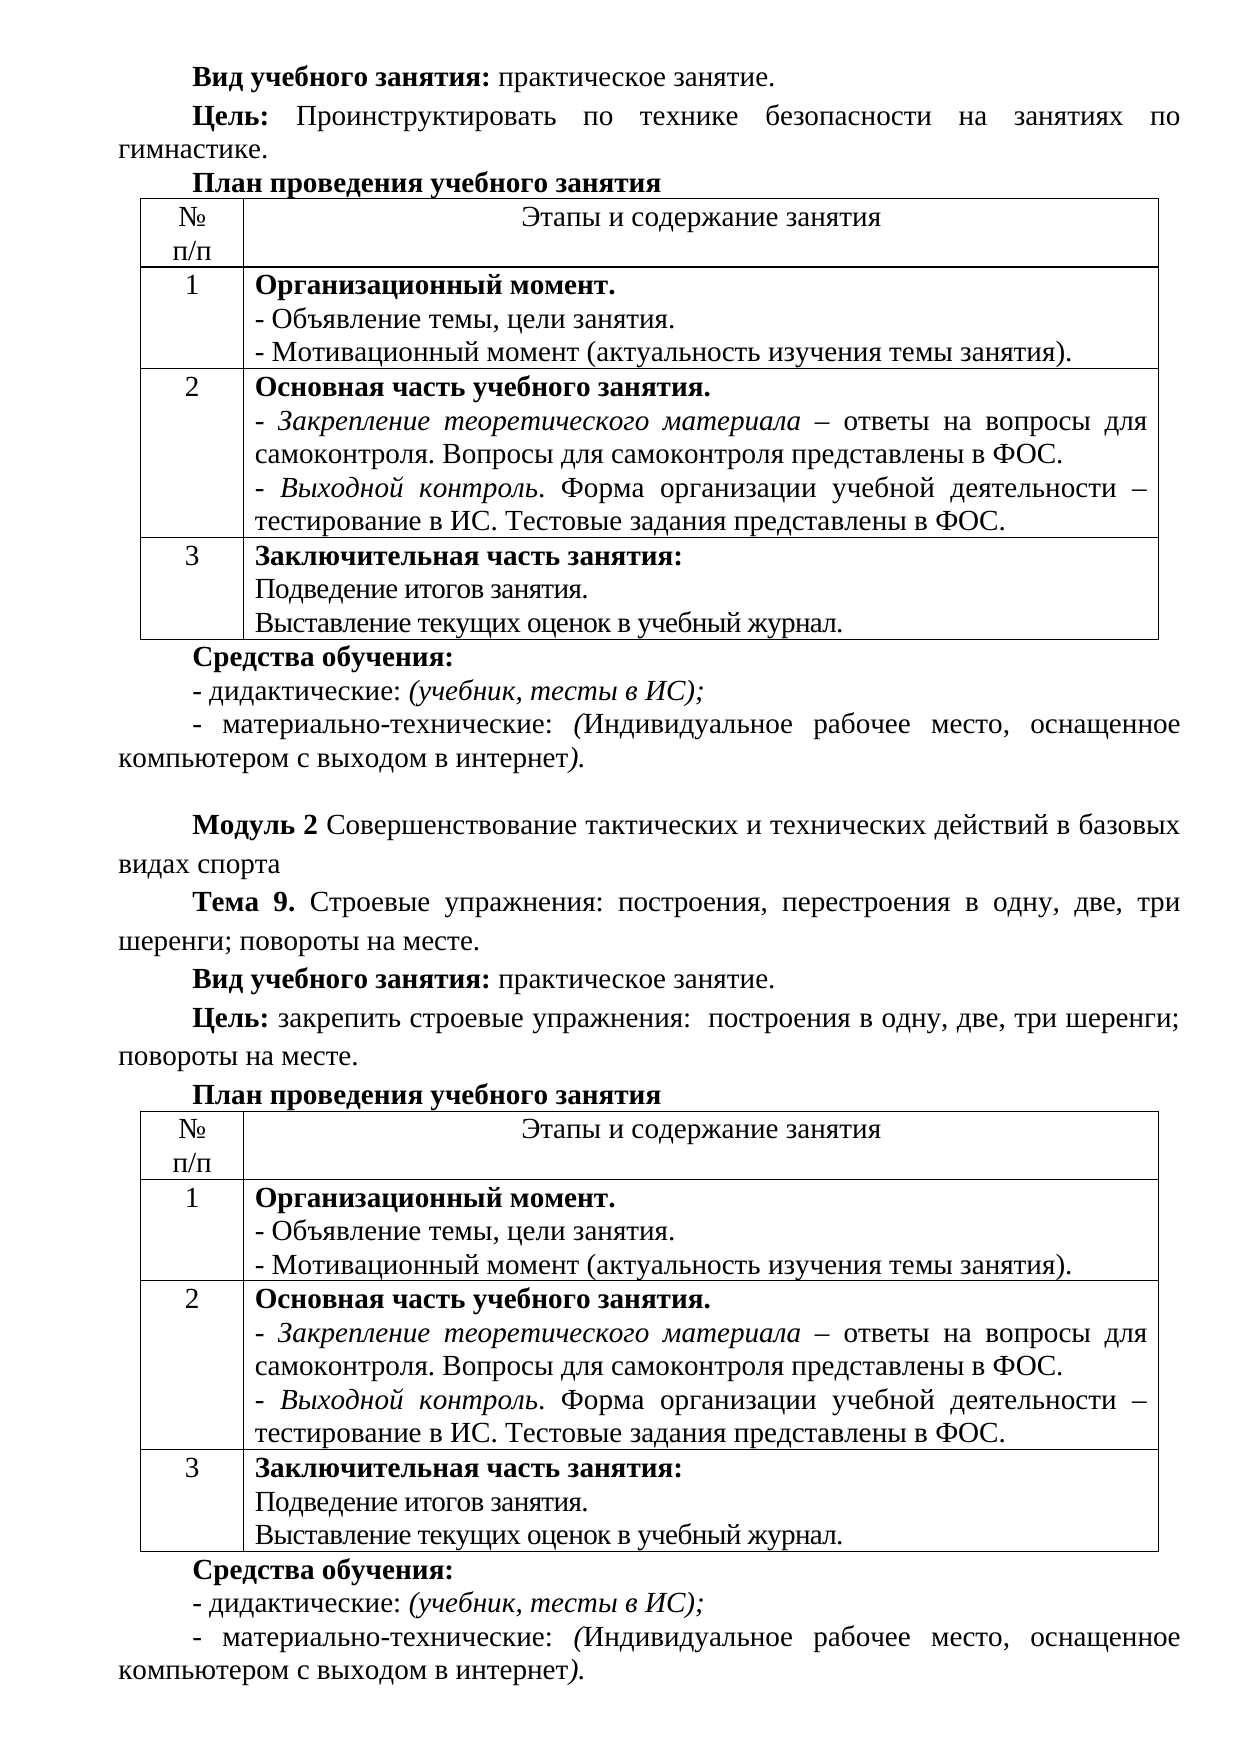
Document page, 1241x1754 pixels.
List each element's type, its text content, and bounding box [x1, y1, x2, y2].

table_header № п/п [141, 199, 243, 266]
text Вид учебного занятия: практическое занятие. [118, 59, 1181, 93]
table_cell 2 [141, 369, 243, 537]
table_cell 2 [141, 1281, 243, 1449]
text Средства обучения: [118, 639, 1181, 673]
table_cell 3 [141, 1450, 243, 1551]
text Цель: Проинструктировать по технике безопасности на занятиях по гимнастике. [118, 98, 1181, 165]
text Средства обучения: [118, 1552, 1181, 1585]
text План проведения учебного занятия [118, 1077, 1181, 1111]
table_cell Организационный момент. - Объявление темы, цели занятия. - Мотивационный момент (актуальность изучения темы занятия). [244, 1180, 1158, 1280]
table_cell Организационный момент. - Объявление темы, цели занятия. - Мотивационный момент (актуальность изучения темы занятия). [244, 268, 1158, 368]
table_cell 3 [141, 538, 243, 638]
list - материально-технические: (Индивидуальное рабочее место, оснащенное компьютером с выходом в интернет). [118, 1619, 1181, 1686]
text - дидактические: (учебник, тесты в ИС); [118, 1585, 1181, 1619]
list - материально-технические: (Индивидуальное рабочее место, оснащенное компьютером с выходом в интернет). [118, 707, 1181, 774]
table_header Этапы и содержание занятия [244, 1112, 1158, 1179]
text - дидактические: (учебник, тесты в ИС); [118, 673, 1181, 707]
table_cell 1 [141, 1180, 243, 1280]
table_cell 1 [141, 268, 243, 368]
text Тема 9. Строевые упражнения: построения, перестроения в одну, две, три шеренги; повороты на месте. [118, 884, 1181, 956]
text Вид учебного занятия: практическое занятие. [118, 961, 1181, 995]
text Цель: закрепить строевые упражнения: построения в одну, две, три шеренги; повороты на месте. [118, 1000, 1181, 1072]
table_header Этапы и содержание занятия [244, 199, 1158, 266]
text Модуль 2 Совершенствование тактических и технических действий в базовых видах спорта [118, 807, 1181, 879]
table_header № п/п [141, 1112, 243, 1179]
table_cell Заключительная часть занятия: Подведение итогов занятия. Выставление текущих оценок в учебный журнал. [244, 538, 1158, 638]
table_cell Заключительная часть занятия: Подведение итогов занятия. Выставление текущих оценок в учебный журнал. [244, 1450, 1158, 1551]
text План проведения учебного занятия [118, 165, 1181, 198]
